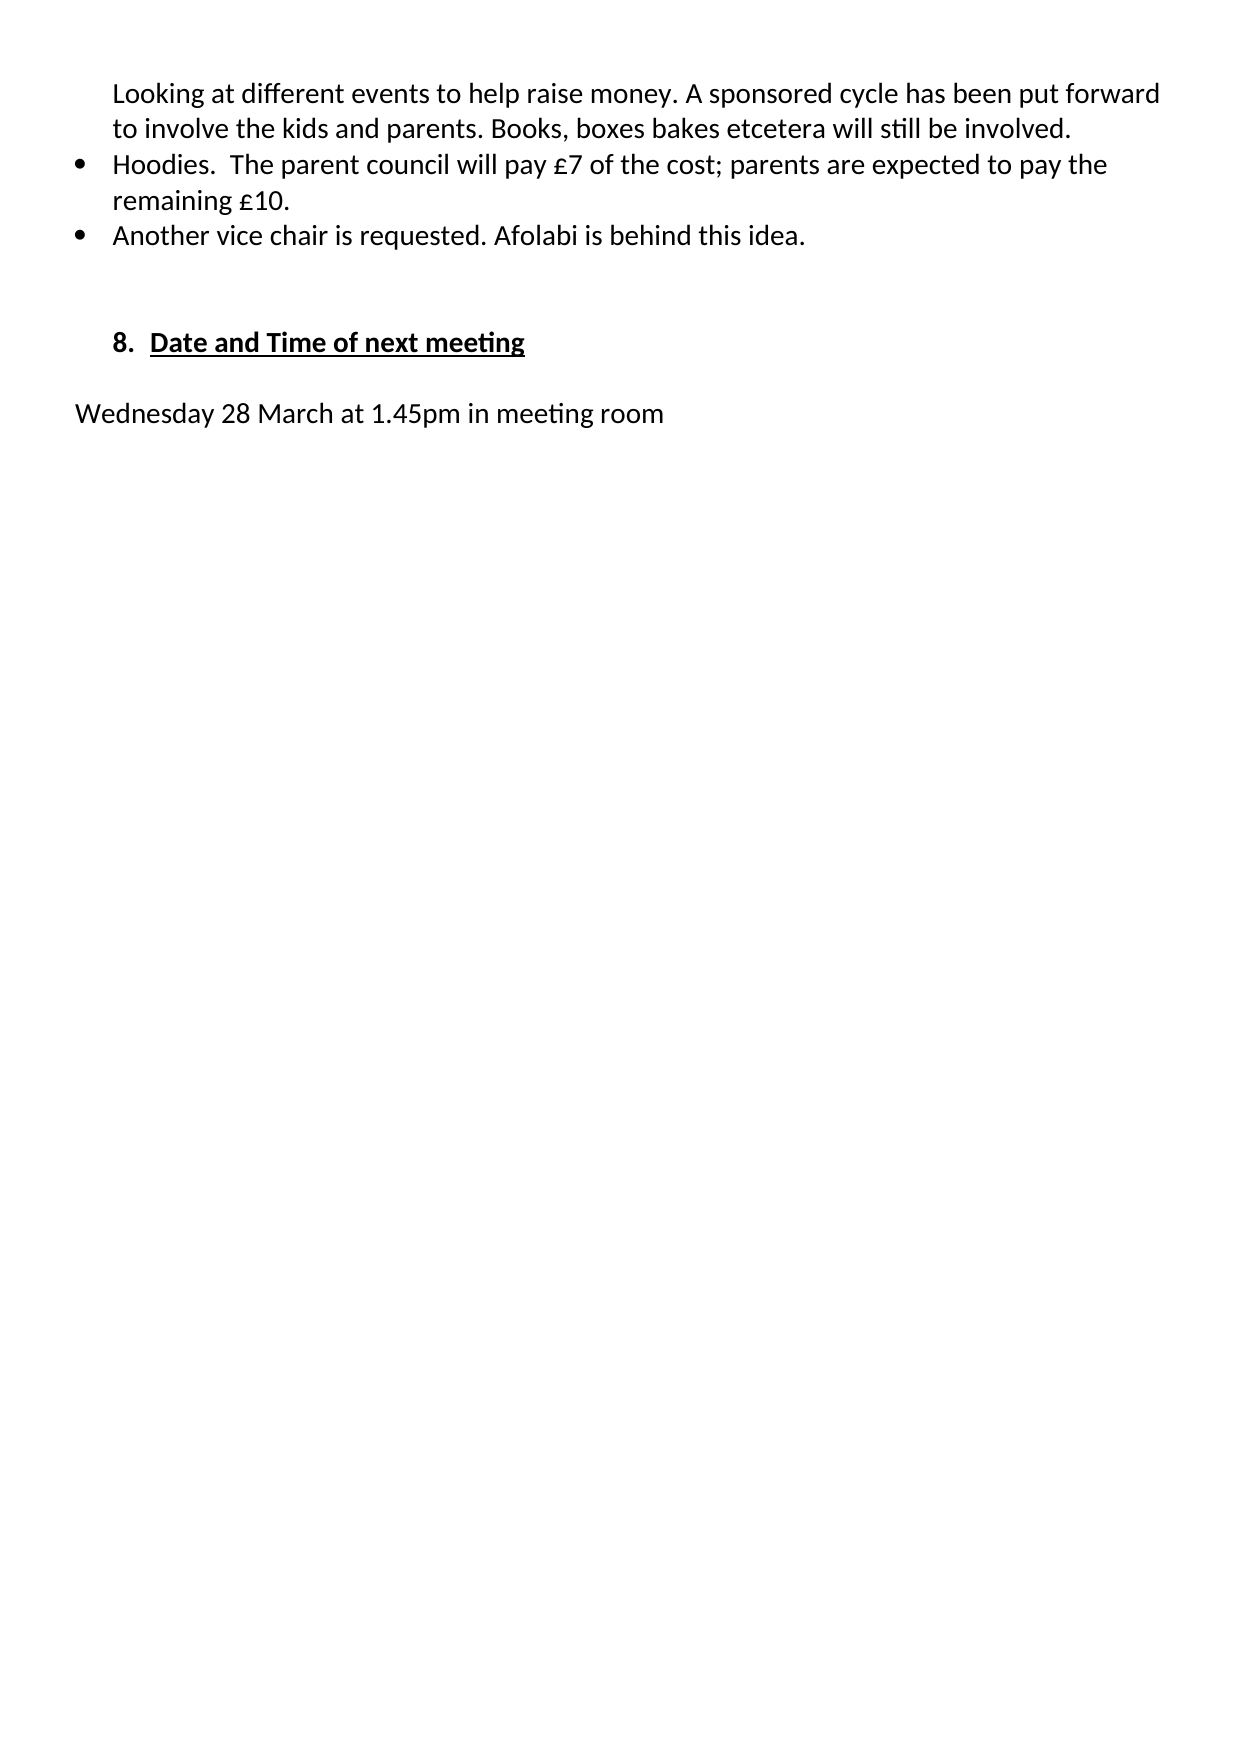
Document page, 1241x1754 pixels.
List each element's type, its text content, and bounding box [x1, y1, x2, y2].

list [75, 75, 1165, 146]
list Hoodies. The parent council will pay £7 of the cost; parents are expected to pay the remaining £10. [75, 146, 1165, 217]
list Another vice chair is requested. Afolabi is behind this idea. [75, 217, 1165, 253]
text Wednesday 28 March at 1.45pm in meeting room [75, 396, 1165, 431]
list Date and Time of next meeting [112, 324, 1165, 360]
